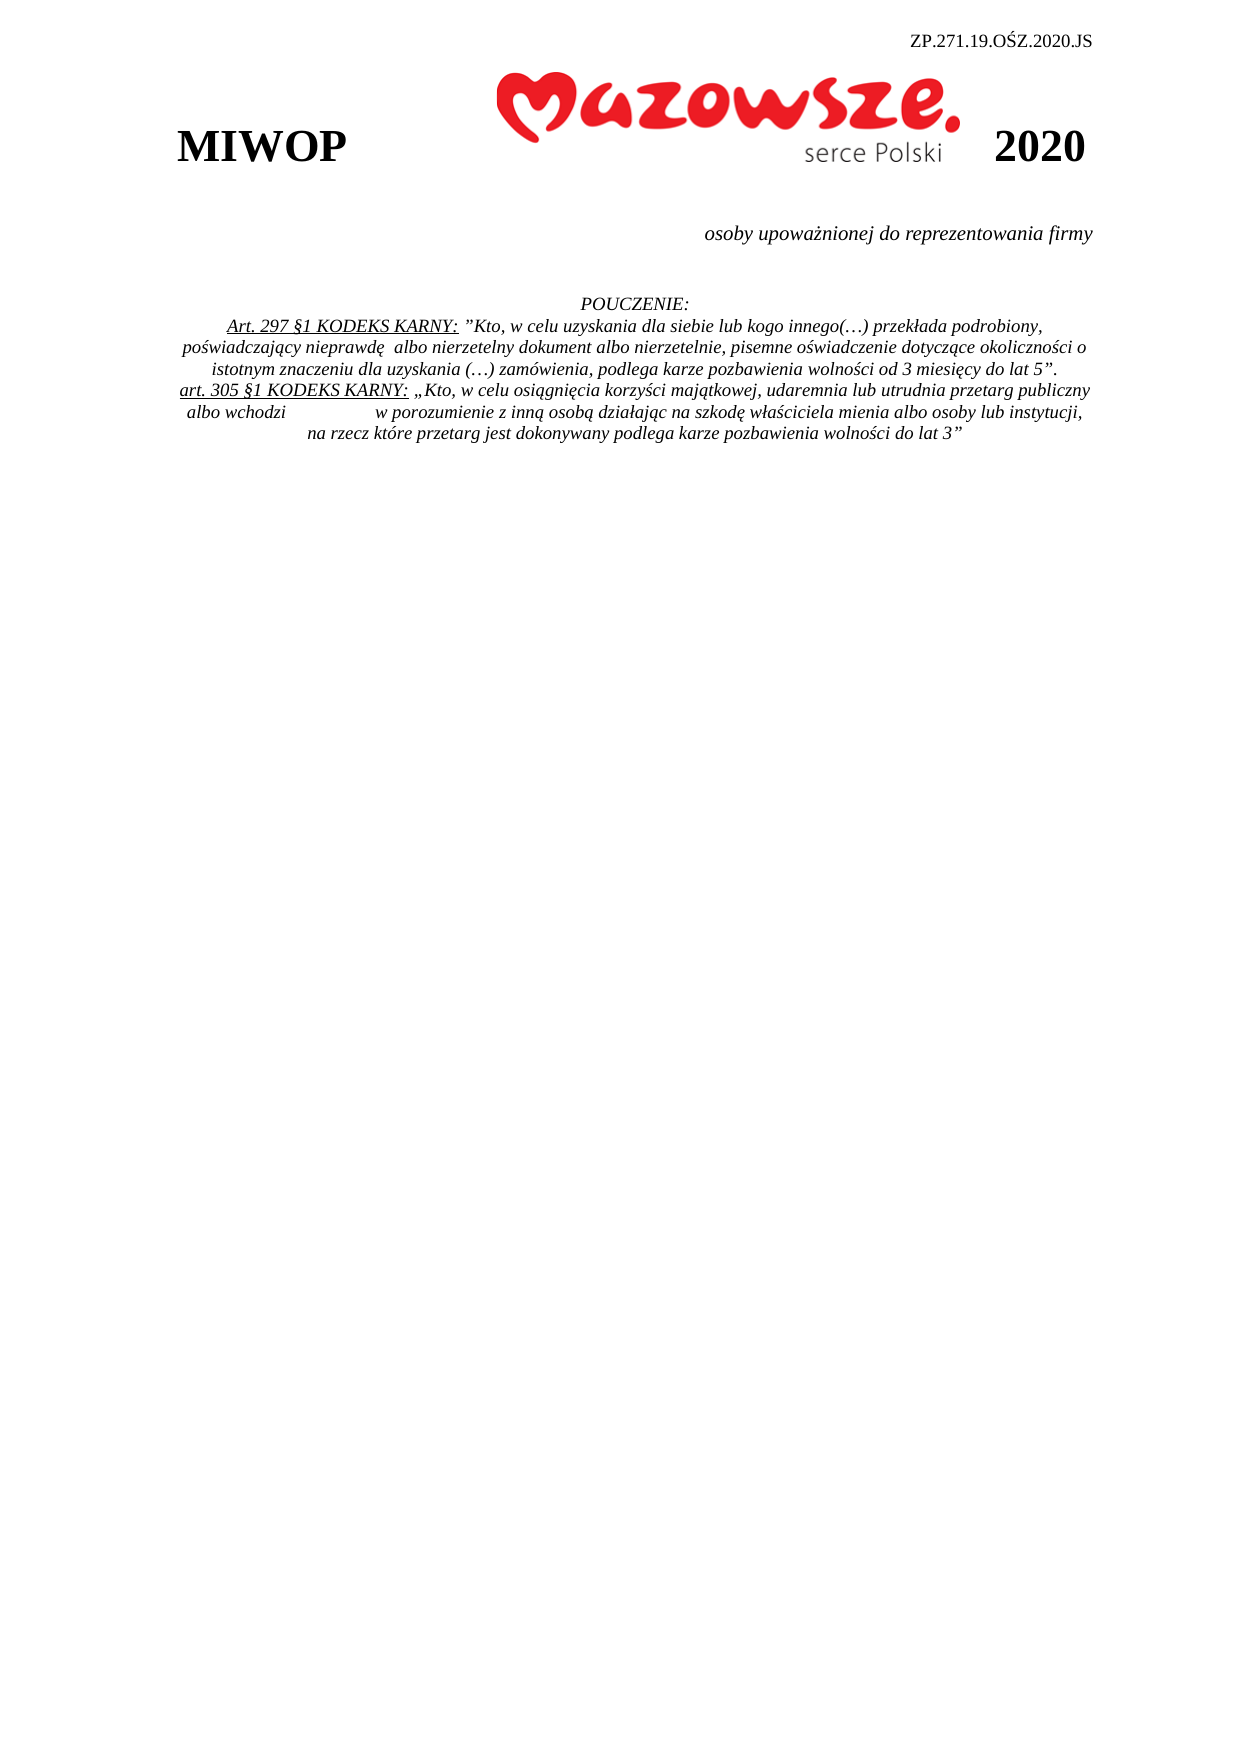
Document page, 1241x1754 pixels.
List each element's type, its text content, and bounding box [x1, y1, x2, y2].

text osoby upoważnionej do reprezentowania firmy [177, 221, 1093, 245]
text Art. 297 §1 KODEKS KARNY: ”Kto, w celu uzyskania dla siebie lub kogo innego(…) przekłada podrobiony, poświadczający nieprawdę albo nierzetelny dokument albo nierzetelnie, pisemne oświadczenie dotyczące okoliczności o istotnym znaczeniu dla uzyskania (…) zamówienia, podlega karze pozbawienia wolności od 3 miesięcy do lat 5”. [177, 314, 1093, 379]
picture [496, 72, 960, 162]
text POUCZENIE: [177, 293, 1093, 314]
text art. 305 §1 KODEKS KARNY: „Kto, w celu osiągnięcia korzyści majątkowej, udaremnia lub utrudnia przetarg publiczny albo wchodzi w porozumienie z inną osobą działając na szkodę właściciela mienia albo osoby lub instytucji, na rzecz które przetarg jest dokonywany podlega karze pozbawienia wolności do lat 3” [177, 379, 1093, 444]
